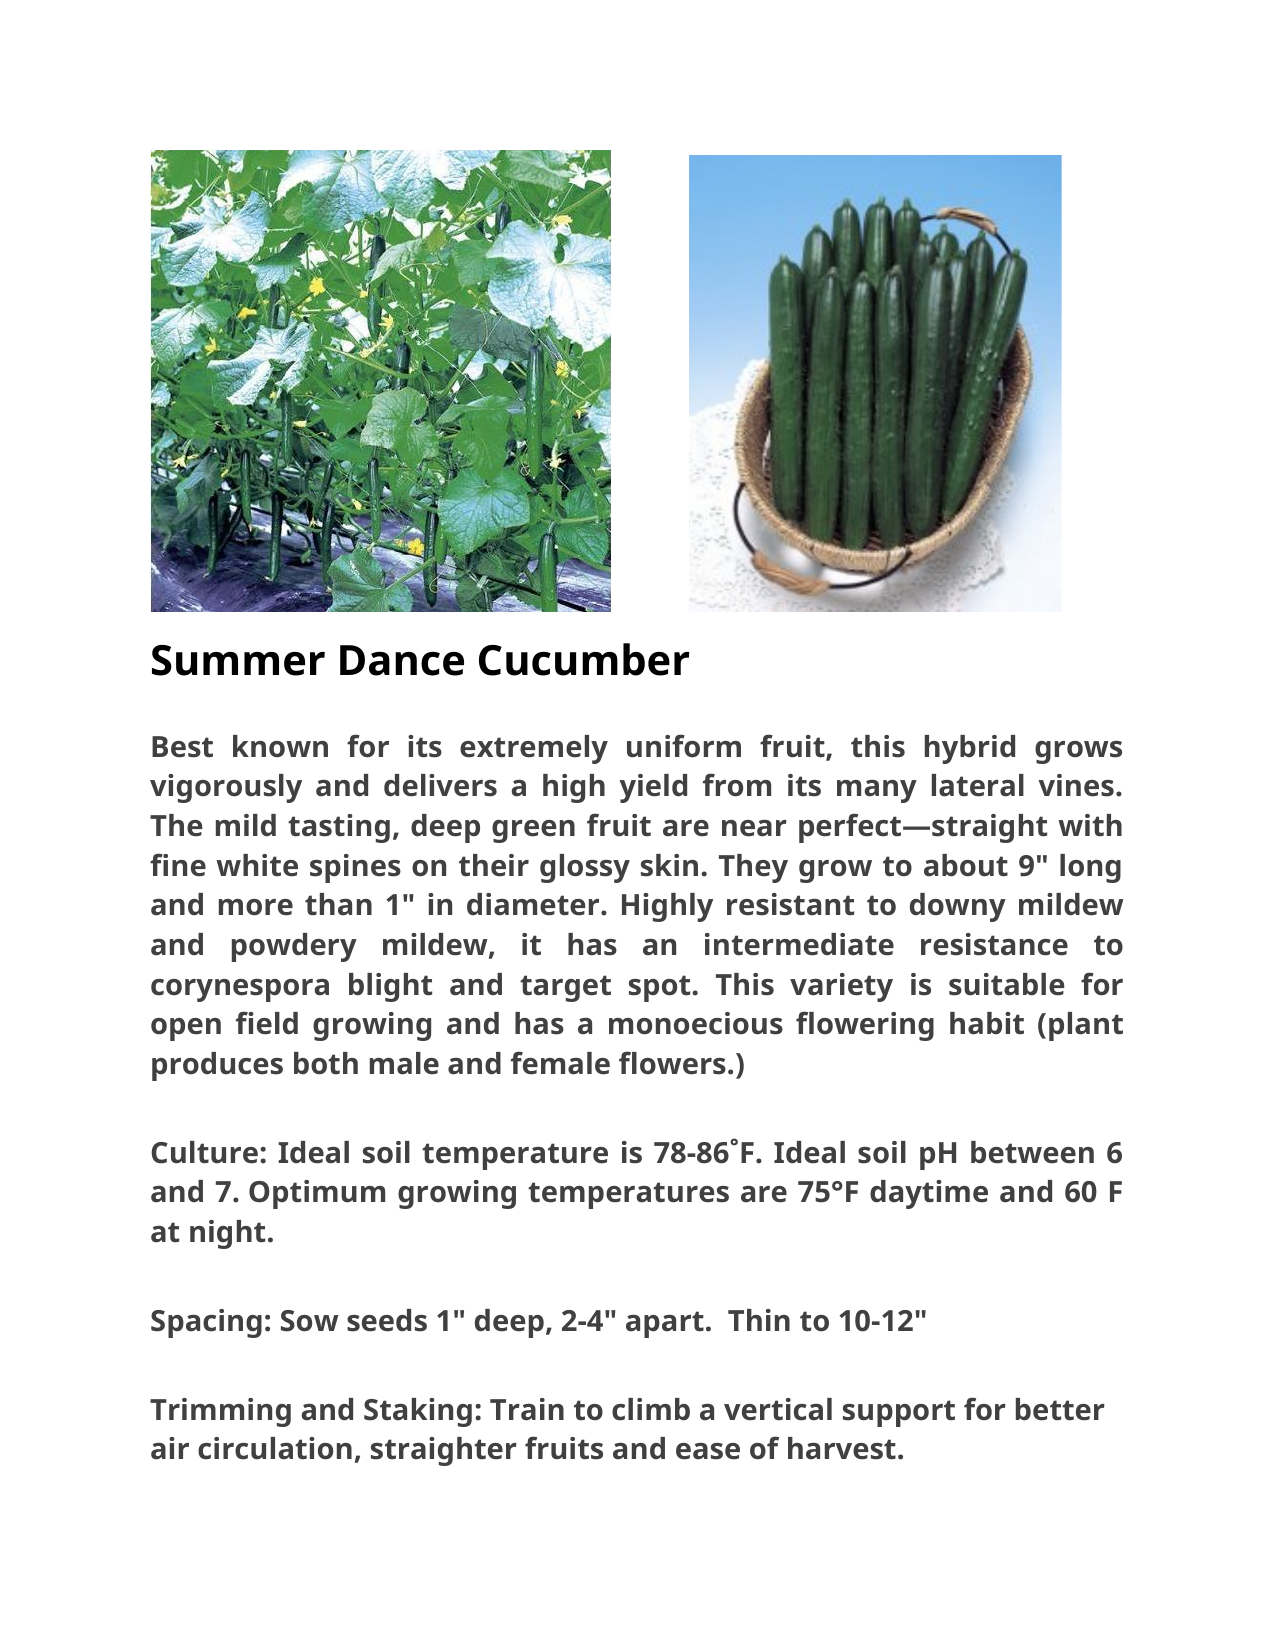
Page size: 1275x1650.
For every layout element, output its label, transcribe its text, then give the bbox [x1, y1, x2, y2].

text Summer Dance Cucumber [150, 630, 1125, 687]
picture [150, 150, 612, 612]
text Best known for its extremely uniform fruit, this hybrid grows vigorously and delivers a high yield from its many lateral vines. The mild tasting, deep green fruit are near perfect—straight with fine white spines on their glossy skin. They grow to about 9" long and more than 1" in diameter. Highly resistant to downy mildew and powdery mildew, it has an intermediate resistance to corynespora blight and target spot. This variety is suitable for open field growing and has a monoecious flowering habit (plant produces both male and female flowers.) [150, 726, 1125, 1083]
text Culture: Ideal soil temperature is 78-86˚F. Ideal soil pH between 6 and 7. Optimum growing temperatures are 75°F daytime and 60 F at night. [150, 1132, 1125, 1251]
text Spacing: Sow seeds 1" deep, 2-4" apart. Thin to 10-12" [150, 1300, 1125, 1340]
picture [689, 155, 1062, 612]
text Trimming and Staking: Train to climb a vertical support for better air circulation, straighter fruits and ease of harvest. [150, 1389, 1125, 1468]
